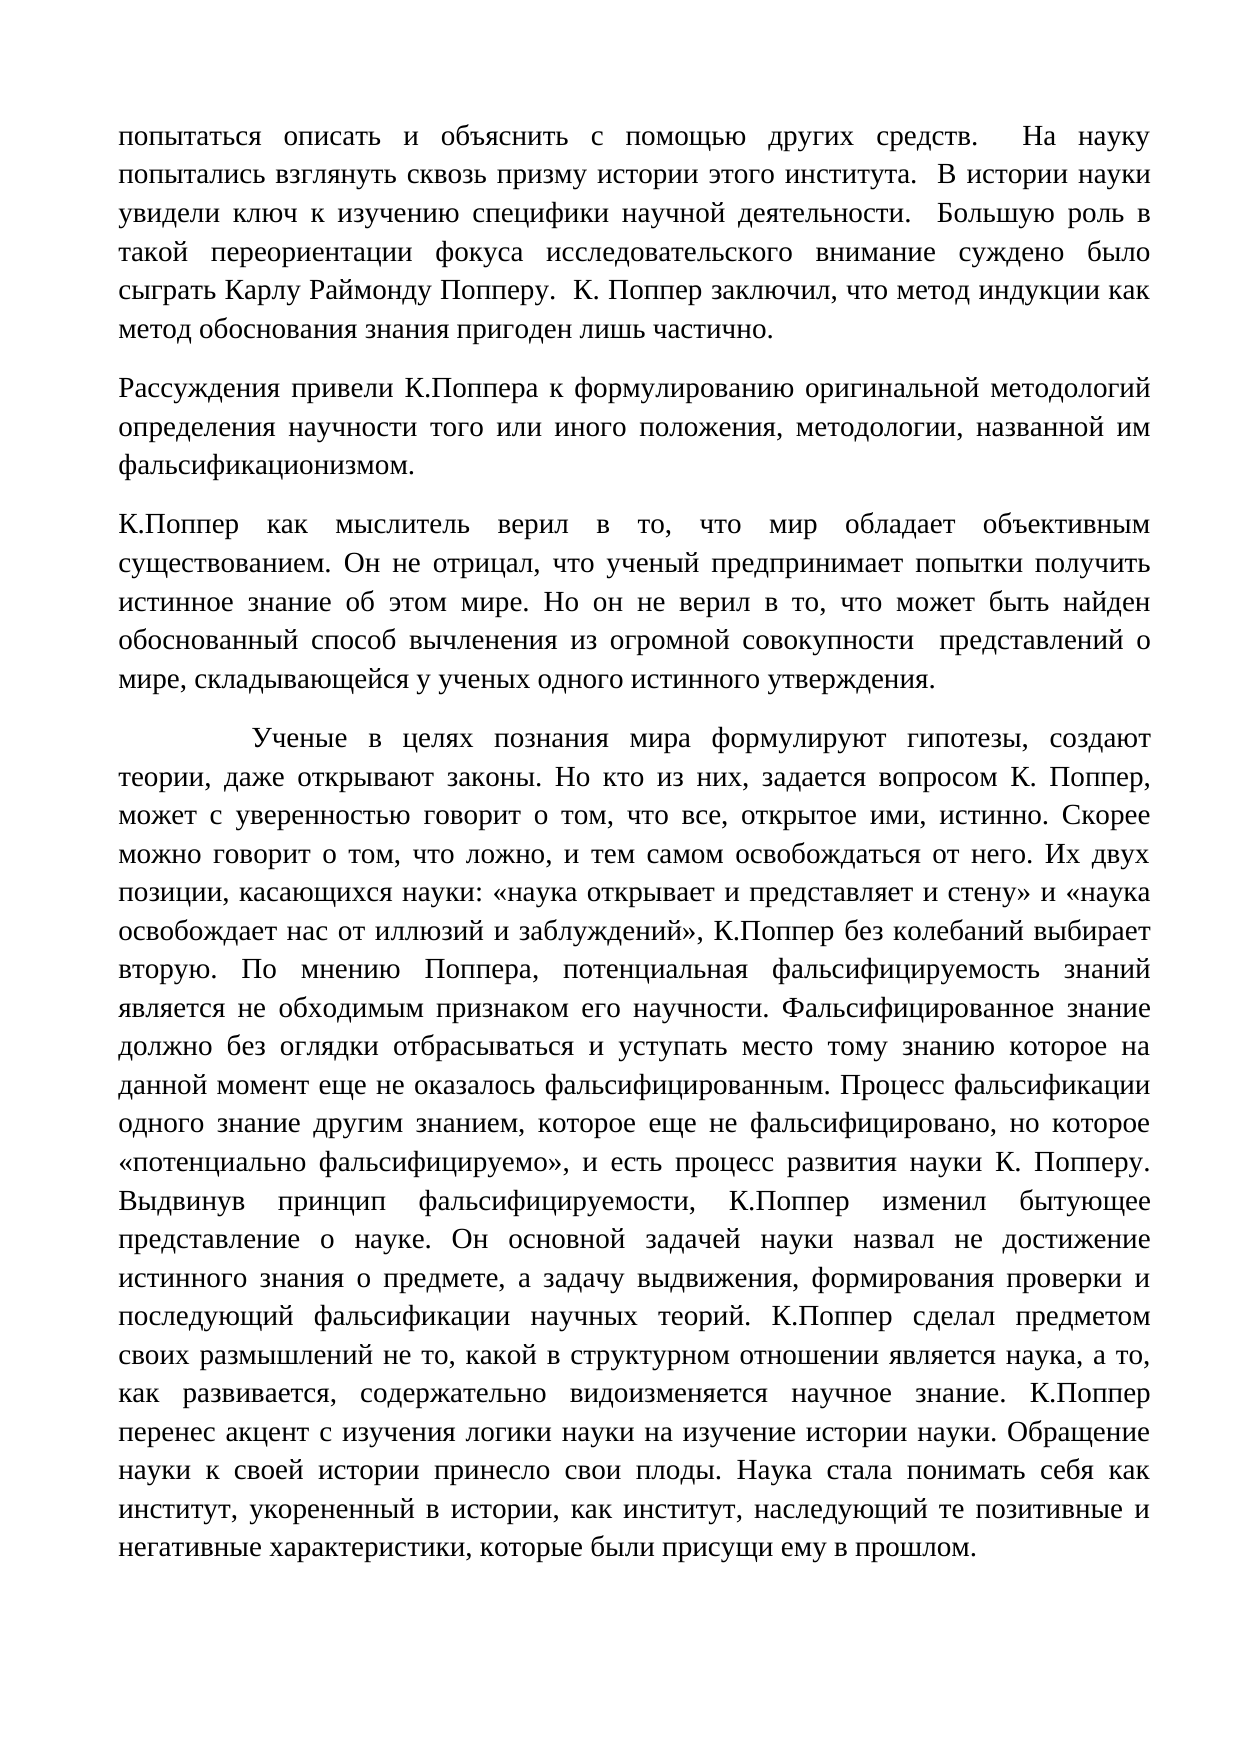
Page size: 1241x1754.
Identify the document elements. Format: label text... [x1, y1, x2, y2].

text К.Поппер как мыслитель верил в то, что мир обладает объективным существованием. Он не отрицал, что ученый предпринимает попытки получить истинное знание об этом мире. Но он не верил в то, что может быть найден обоснованный способ вычленения из огромной совокупности представлений о мире, складывающейся у ученых одного истинного утверждения. [118, 507, 1152, 694]
text Рассуждения привели К.Поппера к формулированию оригинальной методологий определения научности того или иного положения, методологии, названной им фальсификационизмом. [118, 370, 1152, 481]
text Ученые в целях познания мира формулируют гипотезы, создают теории, даже открывают законы. Но кто из них, задается вопросом К. Поппер, может с уверенностью говорит о том, что все, открытое ими, истинно. Скорее можно говорит о том, что ложно, и тем самом освобождаться от него. Их двух позиции, касающихся науки: «наука открывает и представляет и стену» и «наука освобождает нас от иллюзий и заблуждений», К.Поппер без колебаний выбирает вторую. По мнению Поппера, потенциальная фальсифицируемость знаний является не обходимым признаком его научности. Фальсифицированное знание должно без оглядки отбрасываться и уступать место тому знанию которое на данной момент еще не оказалось фальсифицированным. Процесс фальсификации одного знание другим знанием, которое еще не фальсифицировано, но которое «потенциально фальсифицируемо», и есть процесс развития науки К. Попперу. Выдвинув принцип фальсифицируемости, К.Поппер изменил бытующее представление о науке. Он основной задачей науки назвал не достижение истинного знания о предмете, а задачу выдвижения, формирования проверки и последующий фальсификации научных теорий. К.Поппер сделал предметом своих размышлений не то, какой в структурном отношении является наука, а то, как развивается, содержательно видоизменяется научное знание. К.Поппер перенес акцент с изучения логики науки на изучение истории науки. Обращение науки к своей истории принесло свои плоды. Наука стала понимать себя как институт, укорененный в истории, как институт, наследующий те позитивные и негативные характеристики, которые были присущи ему в прошлом. [118, 720, 1152, 1563]
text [118, 118, 1152, 344]
